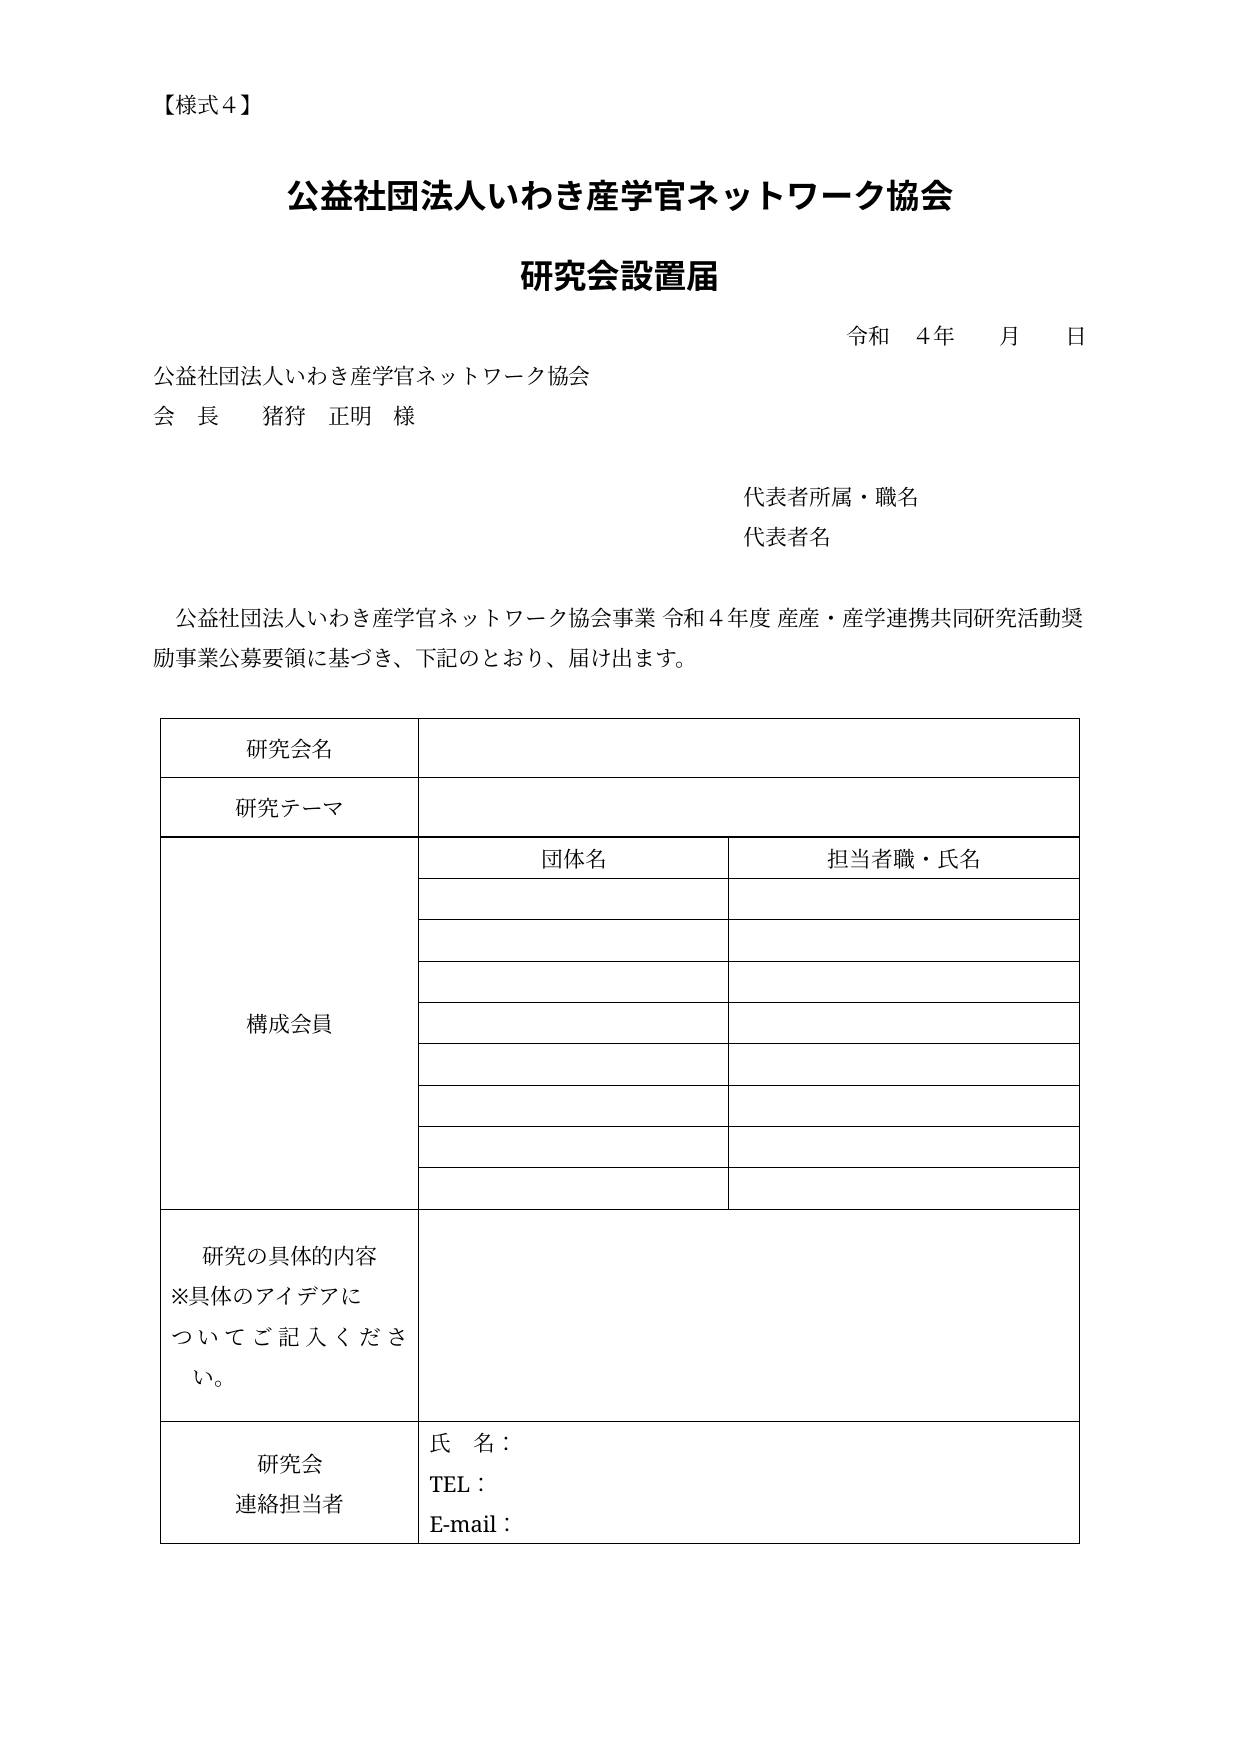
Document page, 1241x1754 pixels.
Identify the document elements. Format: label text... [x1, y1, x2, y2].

text 令和 ４年 月 日 [153, 314, 1087, 355]
table_cell 研究会 連絡担当者 [161, 1422, 418, 1543]
text 代表者所属・職名 [153, 476, 1087, 516]
table_cell [419, 1127, 728, 1167]
text 公益社団法人いわき産学官ネットワーク協会 [153, 153, 1087, 234]
table_cell 氏 名： TEL： E-mail： [419, 1422, 1079, 1543]
table_cell [419, 778, 1079, 836]
table_cell [729, 1044, 1079, 1084]
text 代表者名 [153, 516, 1087, 556]
table_cell [419, 962, 728, 1002]
table_cell [419, 1210, 1079, 1421]
text 公益社団法人いわき産学官ネットワーク協会事業 令和４年度 産産・産学連携共同研究活動奨励事業公募要領に基づき、下記のとおり、届け出ます。 [153, 597, 1087, 677]
table_cell [419, 1086, 728, 1126]
table_cell 構成会員 [161, 838, 418, 1209]
table_header [419, 719, 1079, 777]
table_cell [729, 962, 1079, 1002]
table_cell [729, 1003, 1079, 1043]
table_cell [419, 920, 728, 961]
table_cell 研究の具体的内容 ※具体のアイデアに ついてご記入ください。 [161, 1210, 418, 1421]
table_cell 担当者職・氏名 [729, 838, 1079, 878]
table_cell [729, 1127, 1079, 1167]
table_cell [729, 1168, 1079, 1209]
table_cell [419, 879, 728, 919]
table_cell [729, 920, 1079, 961]
table_cell [729, 879, 1079, 919]
table_cell 研究テーマ [161, 778, 418, 836]
table_cell [729, 1086, 1079, 1126]
table_cell [419, 1003, 728, 1043]
table_cell [419, 1168, 728, 1209]
text 公益社団法人いわき産学官ネットワーク協会 [153, 355, 1087, 395]
table_cell 団体名 [419, 838, 728, 878]
text 会 長 猪狩 正明 様 [153, 395, 1087, 436]
text 研究会設置届 [153, 234, 1087, 314]
table_cell [419, 1044, 728, 1084]
table_header 研究会名 [161, 719, 418, 777]
